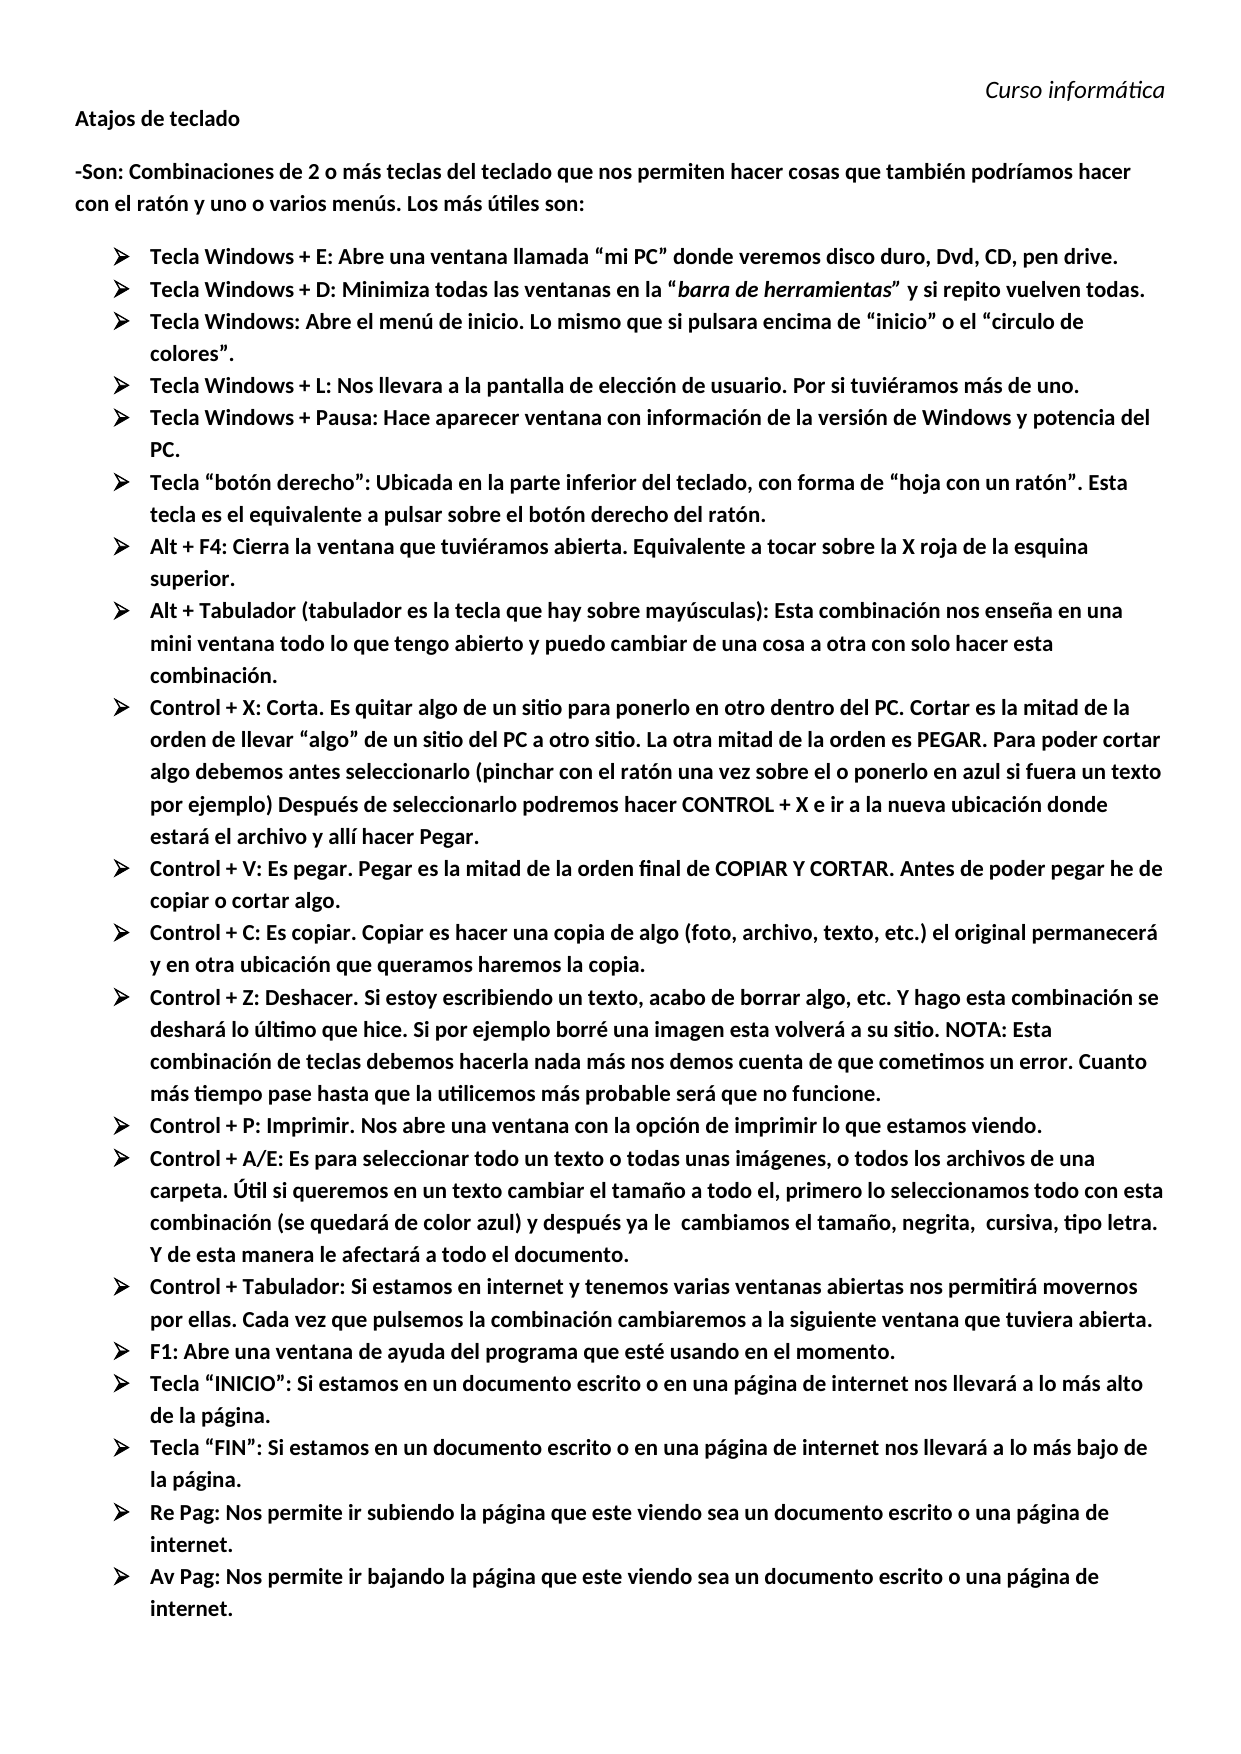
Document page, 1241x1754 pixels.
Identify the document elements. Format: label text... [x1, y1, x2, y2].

list Control + C: Es copiar. Copiar es hacer una copia de algo (foto, archivo, texto, etc.) el original permanecerá y en otra ubicación que queramos haremos la copia. [112, 918, 1165, 979]
list Alt + Tabulador (tabulador es la tecla que hay sobre mayúsculas): Esta combinación nos enseña en una mini ventana todo lo que tengo abierto y puedo cambiar de una cosa a otra con solo hacer esta combinación. [112, 597, 1165, 689]
text Atajos de teclado [75, 104, 1165, 132]
list Tecla Windows + L: Nos llevara a la pantalla de elección de usuario. Por si tuviéramos más de uno. [112, 371, 1165, 399]
list Tecla Windows + Pausa: Hace aparecer ventana con información de la versión de Windows y potencia del PC. [112, 403, 1165, 464]
list Tecla Windows + E: Abre una ventana llamada “mi PC” donde veremos disco duro, Dvd, CD, pen drive. [112, 242, 1165, 271]
list F1: Abre una ventana de ayuda del programa que esté usando en el momento. [112, 1337, 1165, 1365]
list Control + X: Corta. Es quitar algo de un sitio para ponerlo en otro dentro del PC. Cortar es la mitad de la orden de llevar “algo” de un sitio del PC a otro sitio. La otra mitad de la orden es PEGAR. Para poder cortar algo debemos antes seleccionarlo (pinchar con el ratón una vez sobre el o ponerlo en azul si fuera un texto por ejemplo) Después de seleccionarlo podremos hacer CONTROL + X e ir a la nueva ubicación donde estará el archivo y allí hacer Pegar. [112, 693, 1165, 850]
list Re Pag: Nos permite ir subiendo la página que este viendo sea un documento escrito o una página de internet. [112, 1498, 1165, 1558]
list Control + A/E: Es para seleccionar todo un texto o todas unas imágenes, o todos los archivos de una carpeta. Útil si queremos en un texto cambiar el tamaño a todo el, primero lo seleccionamos todo con esta combinación (se quedará de color azul) y después ya le cambiamos el tamaño, negrita, cursiva, tipo letra. Y de esta manera le afectará a todo el documento. [112, 1144, 1165, 1268]
list Control + Tabulador: Si estamos en internet y tenemos varias ventanas abiertas nos permitirá movernos por ellas. Cada vez que pulsemos la combinación cambiaremos a la siguiente ventana que tuviera abierta. [112, 1272, 1165, 1333]
text -Son: Combinaciones de 2 o más teclas del teclado que nos permiten hacer cosas que también podríamos hacer con el ratón y uno o varios menús. Los más útiles son: [75, 157, 1165, 217]
list Control + Z: Deshacer. Si estoy escribiendo un texto, acabo de borrar algo, etc. Y hago esta combinación se deshará lo último que hice. Si por ejemplo borré una imagen esta volverá a su sitio. NOTA: Esta combinación de teclas debemos hacerla nada más nos demos cuenta de que cometimos un error. Cuanto más tiempo pase hasta que la utilicemos más probable será que no funcione. [112, 983, 1165, 1107]
list Tecla Windows: Abre el menú de inicio. Lo mismo que si pulsara encima de “inicio” o el “circulo de colores”. [112, 307, 1165, 367]
list Tecla Windows + D: Minimiza todas las ventanas en la “barra de herramientas” y si repito vuelven todas. [112, 275, 1165, 303]
list Av Pag: Nos permite ir bajando la página que este viendo sea un documento escrito o una página de internet. [112, 1562, 1165, 1622]
list Alt + F4: Cierra la ventana que tuviéramos abierta. Equivalente a tocar sobre la X roja de la esquina superior. [112, 532, 1165, 592]
list Control + P: Imprimir. Nos abre una ventana con la opción de imprimir lo que estamos viendo. [112, 1112, 1165, 1139]
list Control + V: Es pegar. Pegar es la mitad de la orden final de COPIAR Y CORTAR. Antes de poder pegar he de copiar o cortar algo. [112, 854, 1165, 914]
list Tecla “INICIO”: Si estamos en un documento escrito o en una página de internet nos llevará a lo más alto de la página. [112, 1369, 1165, 1429]
list Tecla “botón derecho”: Ubicada en la parte inferior del teclado, con forma de “hoja con un ratón”. Esta tecla es el equivalente a pulsar sobre el botón derecho del ratón. [112, 468, 1165, 528]
list Tecla “FIN”: Si estamos en un documento escrito o en una página de internet nos llevará a lo más bajo de la página. [112, 1433, 1165, 1494]
